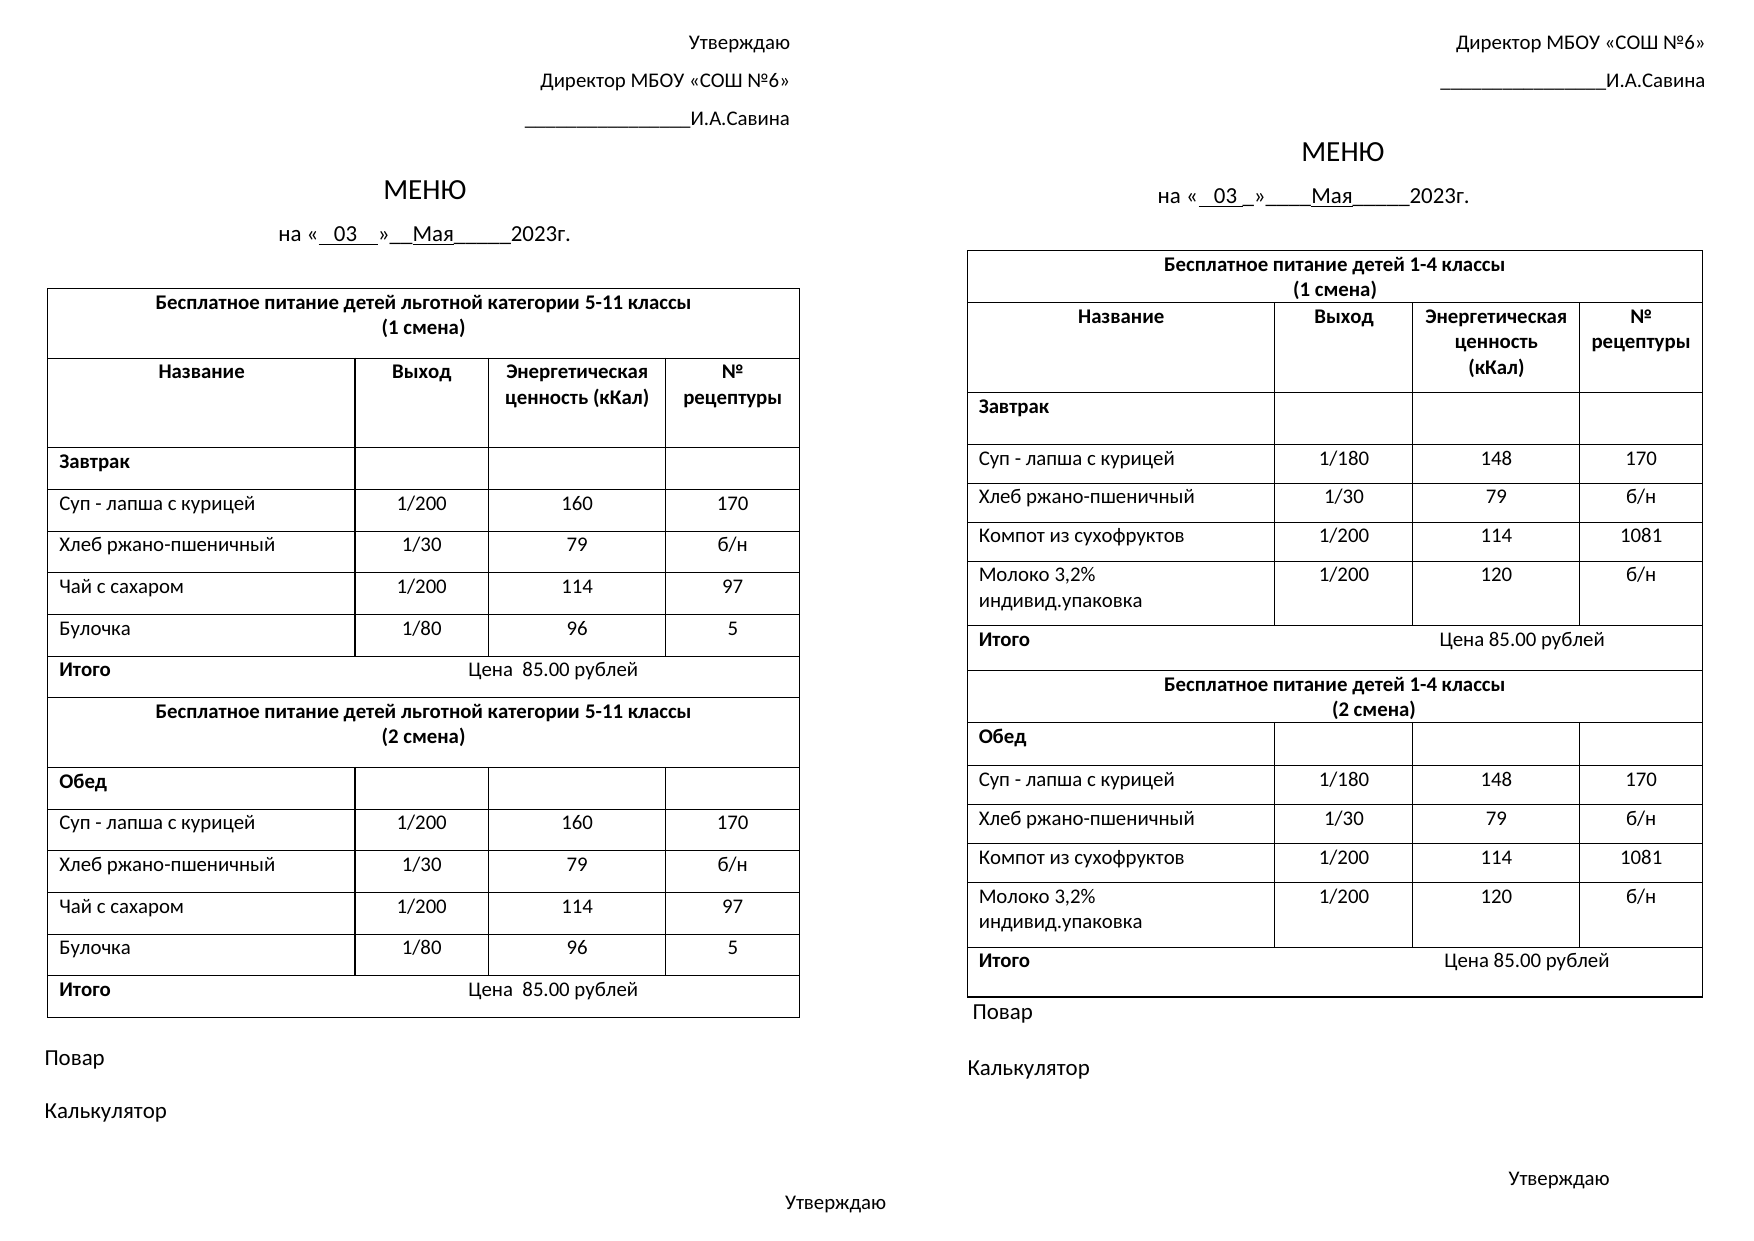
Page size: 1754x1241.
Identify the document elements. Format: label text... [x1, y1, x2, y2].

table_cell 1/80 [356, 615, 488, 656]
table_cell [666, 448, 799, 489]
table_cell 1/200 [356, 893, 488, 933]
table_cell [1413, 723, 1579, 765]
table_cell № рецептуры [1580, 303, 1702, 392]
table_cell Обед [968, 723, 1274, 765]
table_cell [1275, 723, 1412, 765]
table_cell [489, 448, 665, 489]
table_cell 79 [489, 851, 665, 892]
table_cell 1/200 [1275, 523, 1412, 561]
table_cell 5 [666, 615, 799, 656]
table_cell Выход [356, 359, 488, 447]
table_cell Итого Цена 85.00 рублей [968, 626, 1702, 670]
table_cell [489, 768, 665, 808]
table_cell б/н [1580, 805, 1702, 843]
table_cell Хлеб ржано-пшеничный [48, 851, 354, 892]
table_cell [1413, 393, 1579, 444]
table_cell 1/30 [1275, 805, 1412, 843]
text Повар [967, 998, 1609, 1026]
table_cell 170 [666, 490, 799, 531]
table_cell 148 [1413, 766, 1579, 804]
table_cell Энергетическая ценность (кКал) [1413, 303, 1579, 392]
table_cell 114 [489, 573, 665, 614]
text Директор МБОУ «СОШ №6» [59, 67, 790, 93]
table_cell 1081 [1580, 523, 1702, 561]
table_cell Хлеб ржано-пшеничный [968, 484, 1274, 522]
table_cell Молоко 3,2% индивид.упаковка [968, 562, 1274, 625]
table_cell 1/30 [1275, 484, 1412, 522]
table_cell 1/30 [356, 532, 488, 572]
table_cell 1/200 [1275, 844, 1412, 882]
table_cell № рецептуры [666, 359, 799, 447]
text на « 03 »__Мая_____2023г. [59, 219, 790, 247]
table_cell Название [968, 303, 1274, 392]
table_cell 170 [666, 810, 799, 850]
text ________________И.А.Савина [879, 67, 1706, 93]
table_cell 5 [666, 935, 799, 975]
table_cell Итого Цена 85.00 рублей [48, 657, 799, 697]
table_cell 1/180 [1275, 766, 1412, 804]
text на « 03 _»____Мая_____2023г. [879, 182, 1609, 209]
table_cell Суп - лапша с курицей [968, 766, 1274, 804]
table_cell 1/200 [356, 573, 488, 614]
table_cell 148 [1413, 445, 1579, 483]
table_cell Хлеб ржано-пшеничный [968, 805, 1274, 843]
table_cell б/н [1580, 562, 1702, 625]
text Калькулятор [967, 1053, 1609, 1082]
table_cell б/н [1580, 883, 1702, 947]
text МЕНЮ [879, 133, 1609, 169]
table_cell [1275, 393, 1412, 444]
table_cell 1/30 [356, 851, 488, 892]
table_cell [666, 768, 799, 808]
table_cell 1/200 [356, 490, 488, 531]
table_cell [356, 448, 488, 489]
table_cell Бесплатное питание детей 1-4 классы (2 смена) [968, 671, 1702, 722]
table_cell Энергетическая ценность (кКал) [489, 359, 665, 447]
table_cell 79 [1413, 805, 1579, 843]
table_cell Выход [1275, 303, 1412, 392]
table_cell б/н [1580, 484, 1702, 522]
table_cell 114 [1413, 523, 1579, 561]
text ________________И.А.Савина [59, 105, 790, 131]
table_cell Итого Цена 85.00 рублей [48, 976, 799, 1017]
table_cell 120 [1413, 883, 1579, 947]
table_cell Название [48, 359, 354, 447]
text Директор МБОУ «СОШ №6» [879, 29, 1706, 55]
table_cell Компот из сухофруктов [968, 523, 1274, 561]
table_cell Молоко 3,2% индивид.упаковка [968, 883, 1274, 947]
text МЕНЮ [59, 171, 790, 207]
table_cell Компот из сухофруктов [968, 844, 1274, 882]
table_cell Булочка [48, 935, 354, 975]
table_cell 97 [666, 893, 799, 933]
table_cell б/н [666, 851, 799, 892]
table_cell Чай с сахаром [48, 893, 354, 933]
table_cell 1/200 [1275, 562, 1412, 625]
table_cell Хлеб ржано-пшеничный [48, 532, 354, 572]
table_cell 120 [1413, 562, 1579, 625]
table_cell Чай с сахаром [48, 573, 354, 614]
text Утверждаю [59, 1189, 834, 1215]
table_cell [1580, 723, 1702, 765]
table_cell б/н [666, 532, 799, 572]
table_cell 160 [489, 490, 665, 531]
table_cell Суп - лапша с курицей [968, 445, 1274, 483]
table_cell 96 [489, 615, 665, 656]
text Утверждаю [59, 29, 790, 55]
table_cell 79 [1413, 484, 1579, 522]
table_cell 1/180 [1275, 445, 1412, 483]
table_cell 97 [666, 573, 799, 614]
table_cell 114 [1413, 844, 1579, 882]
table_cell 1/200 [1275, 883, 1412, 947]
text Калькулятор [44, 1096, 790, 1124]
table_header Бесплатное питание детей 1-4 классы (1 смена) [968, 251, 1702, 302]
table_cell 1/200 [356, 810, 488, 850]
table_cell 114 [489, 893, 665, 933]
text Повар [44, 1043, 790, 1071]
table_cell 96 [489, 935, 665, 975]
table_cell [1580, 393, 1702, 444]
table_cell Завтрак [968, 393, 1274, 444]
table_cell Итого Цена 85.00 рублей [968, 948, 1702, 996]
table_cell 170 [1580, 445, 1702, 483]
table_cell 160 [489, 810, 665, 850]
table_cell [356, 768, 488, 808]
table_cell Обед [48, 768, 354, 808]
table_cell 1081 [1580, 844, 1702, 882]
table_cell 79 [489, 532, 665, 572]
table_cell 170 [1580, 766, 1702, 804]
text Утверждаю [879, 1166, 1609, 1191]
table_cell Булочка [48, 615, 354, 656]
table_header Бесплатное питание детей льготной категории 5-11 классы (1 смена) [48, 289, 799, 357]
table_cell Бесплатное питание детей льготной категории 5-11 классы (2 смена) [48, 698, 799, 767]
table_cell Суп - лапша с курицей [48, 490, 354, 531]
table_cell 1/80 [356, 935, 488, 975]
table_cell Завтрак [48, 448, 354, 489]
table_cell Суп - лапша с курицей [48, 810, 354, 850]
